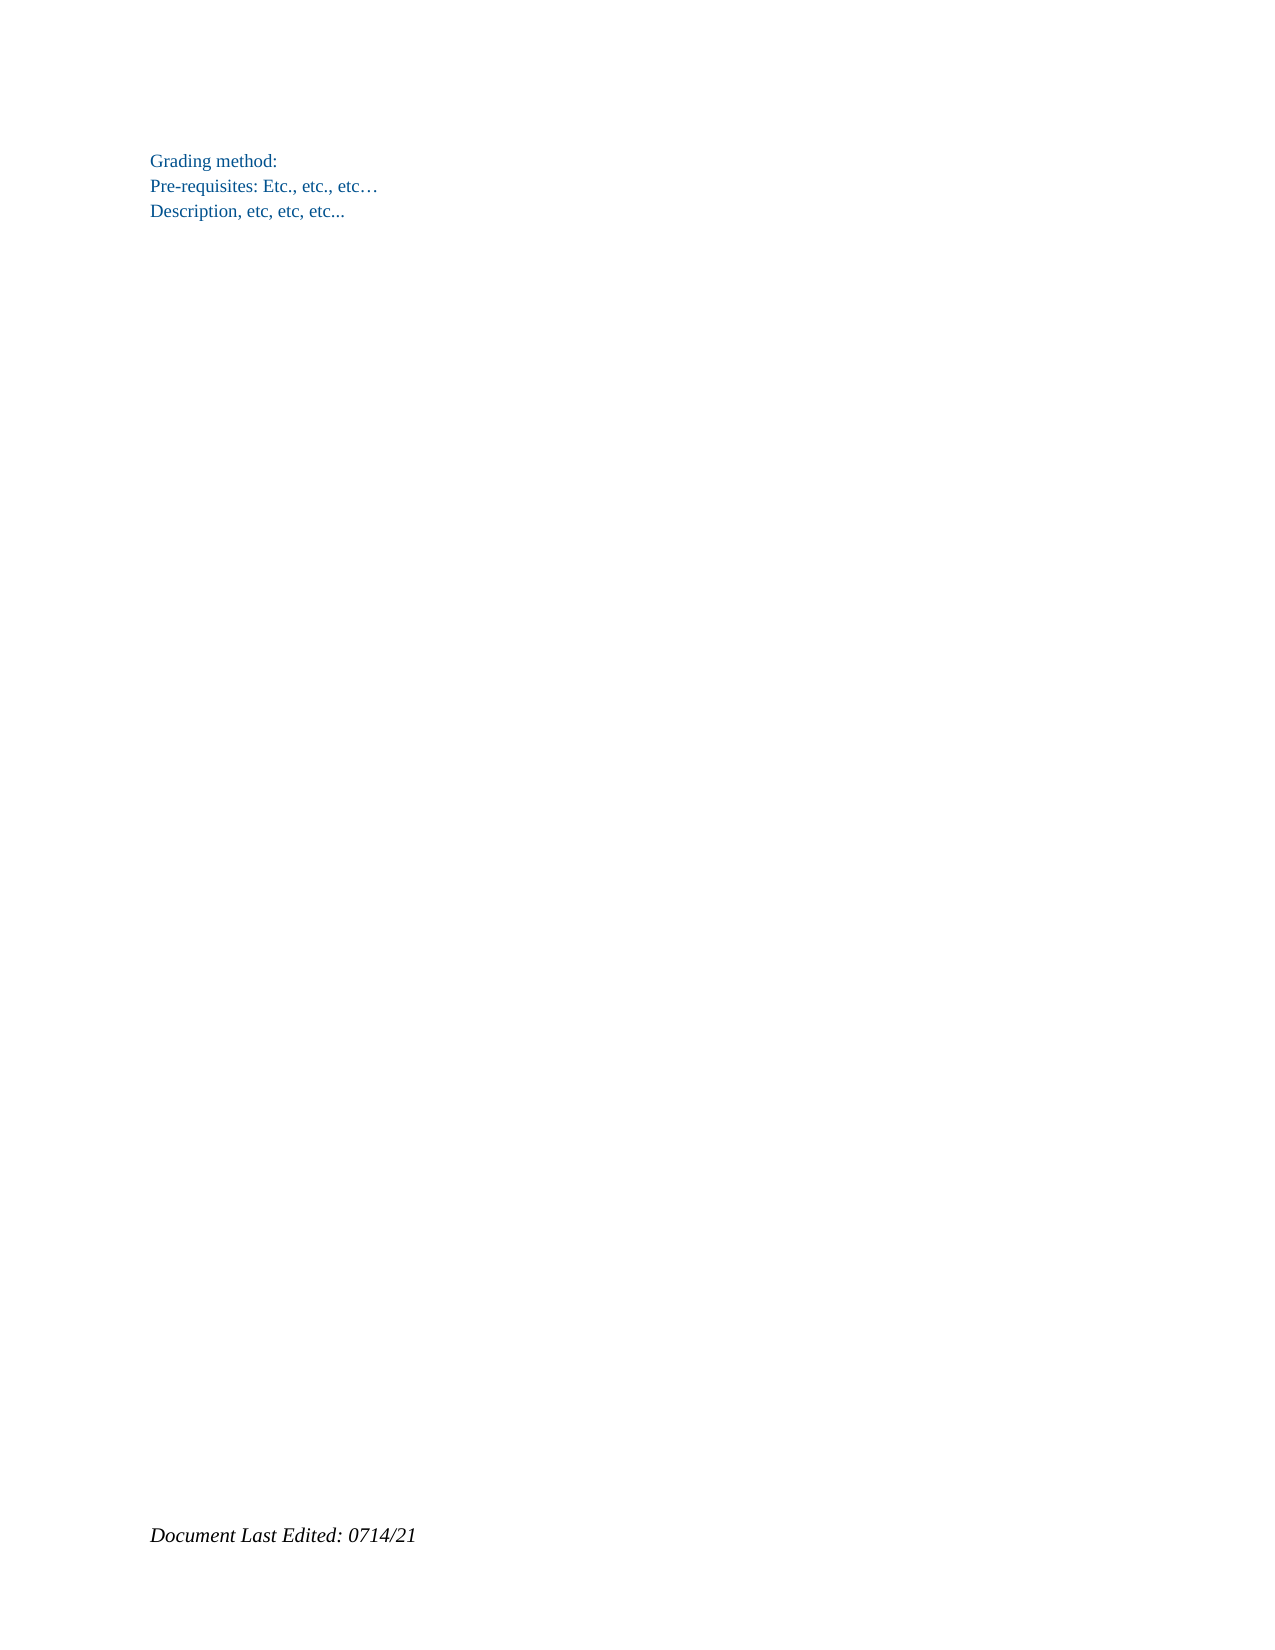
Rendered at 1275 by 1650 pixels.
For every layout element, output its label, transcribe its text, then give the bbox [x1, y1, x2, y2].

text Grading method: [150, 150, 1125, 172]
text Description, etc, etc, etc... [150, 199, 1125, 221]
text Pre-requisites: Etc., etc., etc… [150, 175, 1125, 196]
